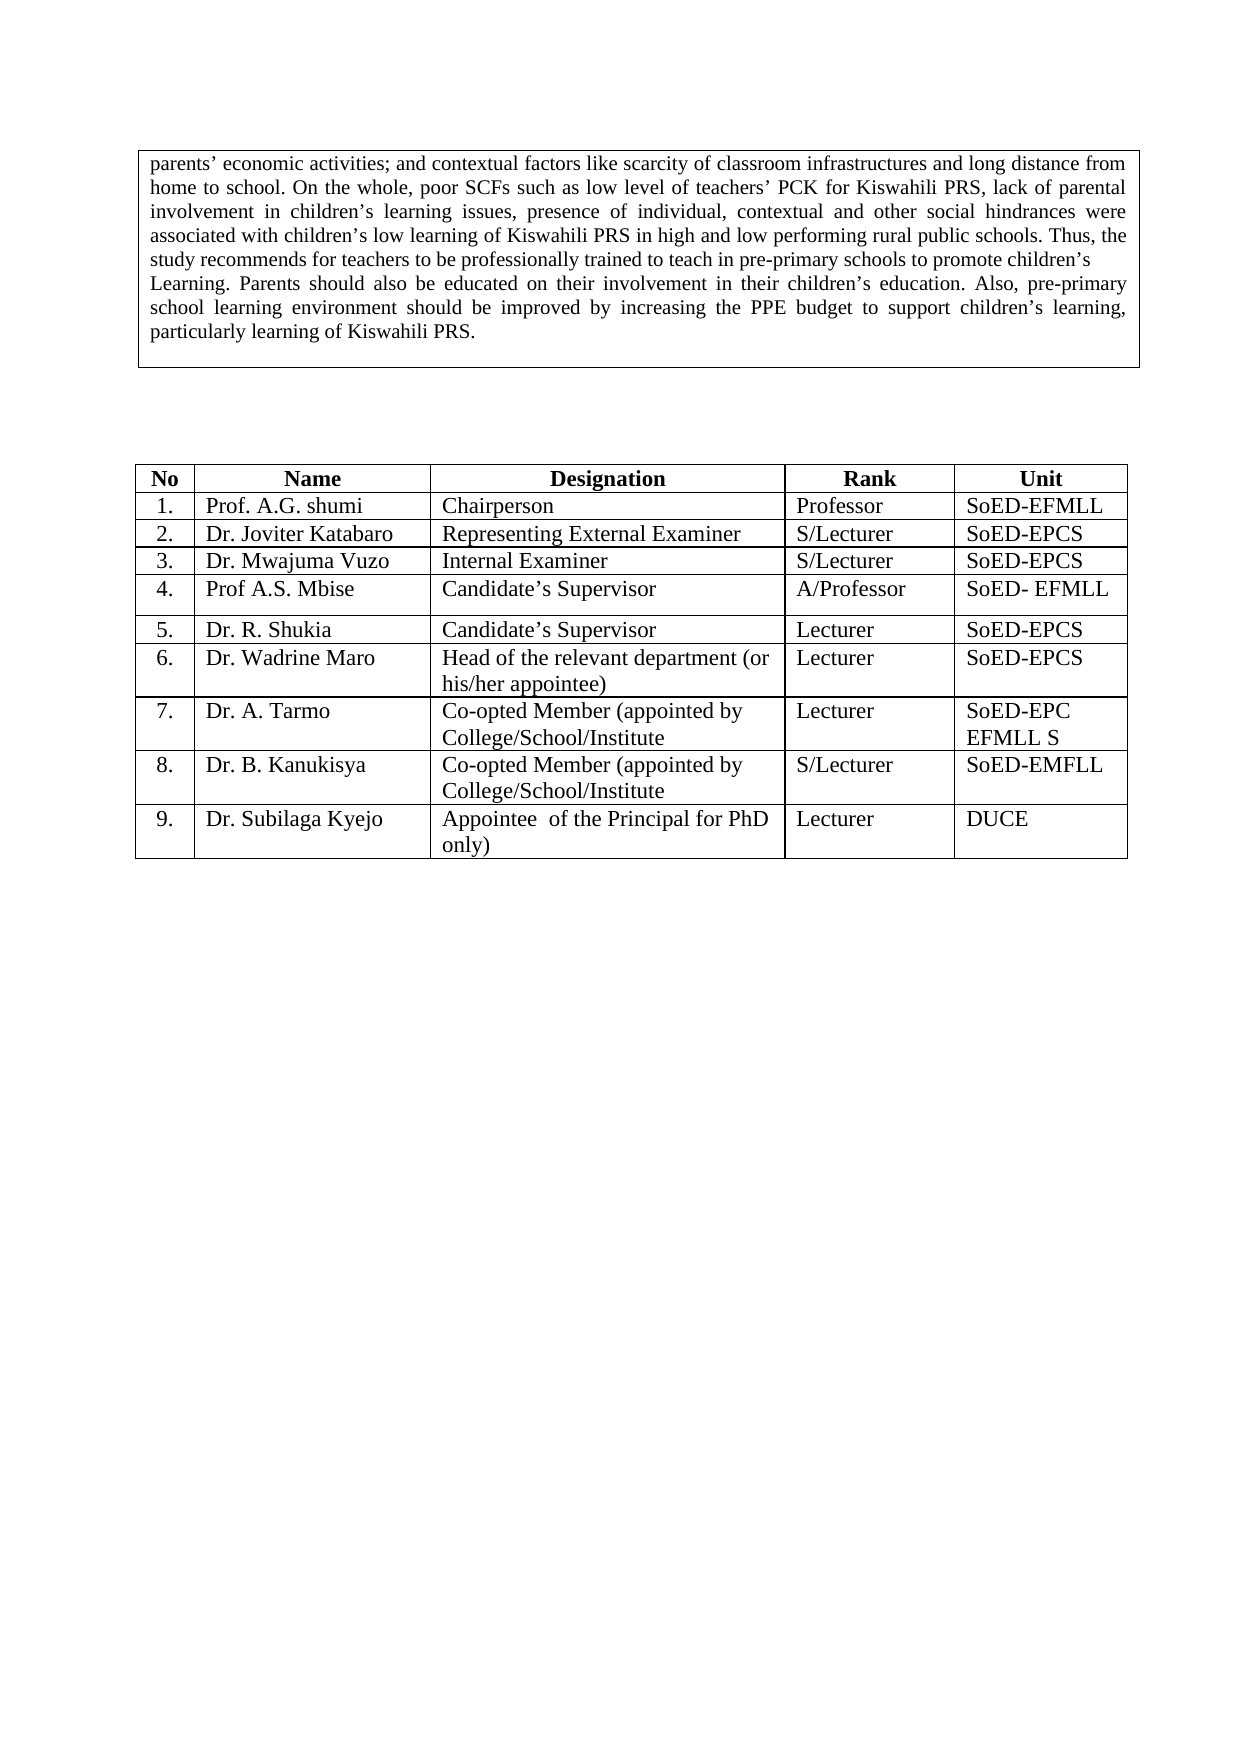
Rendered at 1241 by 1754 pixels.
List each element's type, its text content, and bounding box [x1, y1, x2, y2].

table_cell SoED-EPCS [955, 616, 1127, 643]
table_cell 7. [136, 698, 194, 750]
table_cell 1. [136, 493, 194, 519]
table_cell Candidate’s Supervisor [431, 575, 784, 615]
table_cell Internal Examiner [431, 548, 784, 574]
table_cell Lecturer [786, 805, 954, 858]
table_cell Prof. A.G. shumi [195, 493, 430, 519]
table_cell Representing External Examiner [431, 520, 784, 546]
table_cell Lecturer [786, 698, 954, 750]
table_cell Dr. B. Kanukisya [195, 751, 430, 804]
table_cell Dr. A. Tarmo [195, 698, 430, 750]
table_cell Dr. R. Shukia [195, 616, 430, 643]
table_cell Co-opted Member (appointed by College/School/Institute [431, 698, 784, 750]
table_header No [136, 465, 194, 492]
table_cell S/Lecturer [786, 751, 954, 804]
table_cell Dr. Joviter Katabaro [195, 520, 430, 546]
table_cell SoED-EPCS [955, 520, 1127, 546]
table_cell S/Lecturer [786, 520, 954, 546]
table_cell 2. [136, 520, 194, 546]
table_cell S/Lecturer [786, 548, 954, 574]
table_cell Professor [786, 493, 954, 519]
table_cell Dr. Mwajuma Vuzo [195, 548, 430, 574]
table_cell SoED-EPCS [955, 548, 1127, 574]
table_cell Candidate’s Supervisor [431, 616, 784, 643]
table_cell 3. [136, 548, 194, 574]
table_cell 8. [136, 751, 194, 804]
table_header Designation [431, 465, 784, 492]
table_cell Dr. Subilaga Kyejo [195, 805, 430, 858]
table_cell 5. [136, 616, 194, 643]
table_cell Lecturer [786, 644, 954, 696]
table_cell SoED-EMFLL [955, 751, 1127, 804]
table_cell DUCE [955, 805, 1127, 858]
table_header Rank [786, 465, 954, 492]
table_cell SoED-EPCS [955, 644, 1127, 696]
table_cell 9. [136, 805, 194, 858]
table_header Name [195, 465, 430, 492]
table_cell SoED-EFMLL [955, 493, 1127, 519]
table_cell A/Professor [786, 575, 954, 615]
table_cell SoED- EFMLL [955, 575, 1127, 615]
table_cell Appointee of the Principal for PhD only) [431, 805, 784, 858]
table_cell Prof A.S. Mbise [195, 575, 430, 615]
table_cell Chairperson [431, 493, 784, 519]
table_cell Lecturer [786, 616, 954, 643]
table_cell Co-opted Member (appointed by College/School/Institute [431, 751, 784, 804]
table_cell 4. [136, 575, 194, 615]
table_cell Head of the relevant department (or his/her appointee) [431, 644, 784, 696]
table_cell SoED-EPC EFMLL S [955, 698, 1127, 750]
table_header Unit [955, 465, 1127, 492]
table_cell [139, 151, 1139, 367]
table_cell 6. [136, 644, 194, 696]
table_cell Dr. Wadrine Maro [195, 644, 430, 696]
